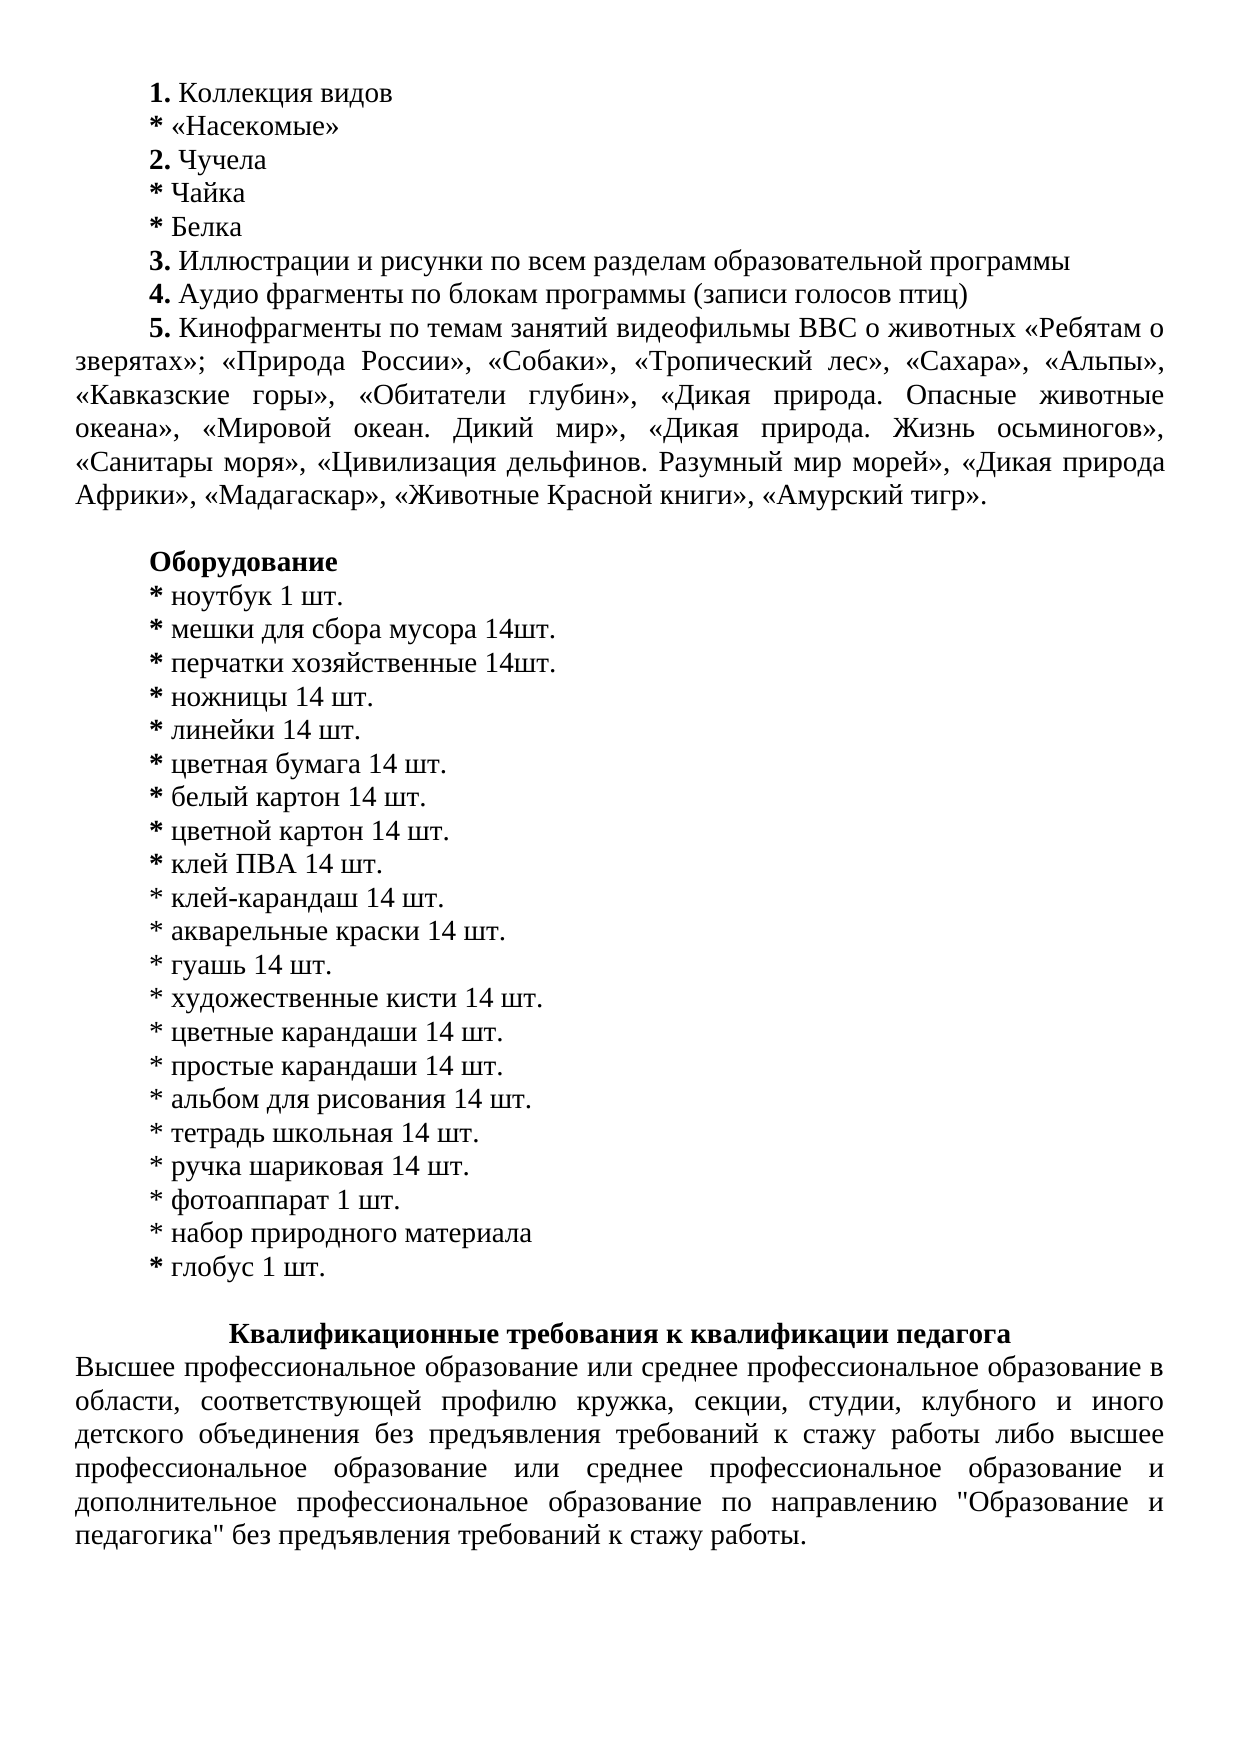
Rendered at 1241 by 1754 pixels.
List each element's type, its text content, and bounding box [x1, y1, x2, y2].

text * ножницы 14 шт. [75, 679, 1165, 712]
text 3. Иллюстрации и рисунки по всем разделам образовательной программы [75, 243, 1165, 276]
text * линейки 14 шт. [75, 712, 1165, 746]
text 5. Кинофрагменты по темам занятий видеофильмы ВВС о животных «Ребятам о зверятах»; «Природа России», «Собаки», «Тропический лес», «Сахара», «Альпы», «Кавказские горы», «Обитатели глубин», «Дикая природа. Опасные животные океана», «Мировой океан. Дикий мир», «Дикая природа. Жизнь осьминогов», «Санитары моря», «Цивилизация дельфинов. Разумный мир морей», «Дикая природа Африки», «Мадагаскар», «Животные Красной книги», «Амурский тигр». [75, 310, 1165, 511]
text * акварельные краски 14 шт. [75, 913, 1165, 947]
text * ручка шариковая 14 шт. [75, 1148, 1165, 1182]
text * клей-карандаш 14 шт. [75, 880, 1165, 913]
text * перчатки хозяйственные 14шт. [75, 645, 1165, 679]
text * белый картон 14 шт. [75, 779, 1165, 813]
text * гуашь 14 шт. [75, 947, 1165, 981]
text * тетрадь школьная 14 шт. [75, 1115, 1165, 1148]
text * цветные карандаши 14 шт. [75, 1014, 1165, 1048]
text 4. Аудио фрагменты по блокам программы (записи голосов птиц) [75, 276, 1165, 310]
text 1. Коллекция видов [75, 75, 1165, 108]
text * глобус 1 шт. [75, 1249, 1165, 1282]
text * художественные кисти 14 шт. [75, 981, 1165, 1014]
text * мешки для сбора мусора 14шт. [75, 612, 1165, 645]
text Высшее профессиональное образование или среднее профессиональное образование в области, соответствующей профилю кружка, секции, студии, клубного и иного детского объединения без предъявления требований к стажу работы либо высшее профессиональное образование или среднее профессиональное образование и дополнительное профессиональное образование по направлению "Образование и педагогика" без предъявления требований к стажу работы. [75, 1349, 1165, 1551]
text 2. Чучела [75, 142, 1165, 176]
text * клей ПВА 14 шт. [75, 846, 1165, 880]
text Квалификационные требования к квалификации педагога [75, 1316, 1165, 1349]
text * фотоаппарат 1 шт. [75, 1182, 1165, 1215]
text * набор природного материала [75, 1215, 1165, 1249]
text * «Насекомые» [75, 108, 1165, 142]
text * простые карандаши 14 шт. [75, 1048, 1165, 1081]
text * цветной картон 14 шт. [75, 813, 1165, 846]
text * Чайка [75, 176, 1165, 209]
text * цветная бумага 14 шт. [75, 746, 1165, 779]
text * альбом для рисования 14 шт. [75, 1081, 1165, 1115]
text Оборудование [75, 544, 1165, 578]
text * ноутбук 1 шт. [75, 578, 1165, 612]
text * Белка [75, 209, 1165, 243]
